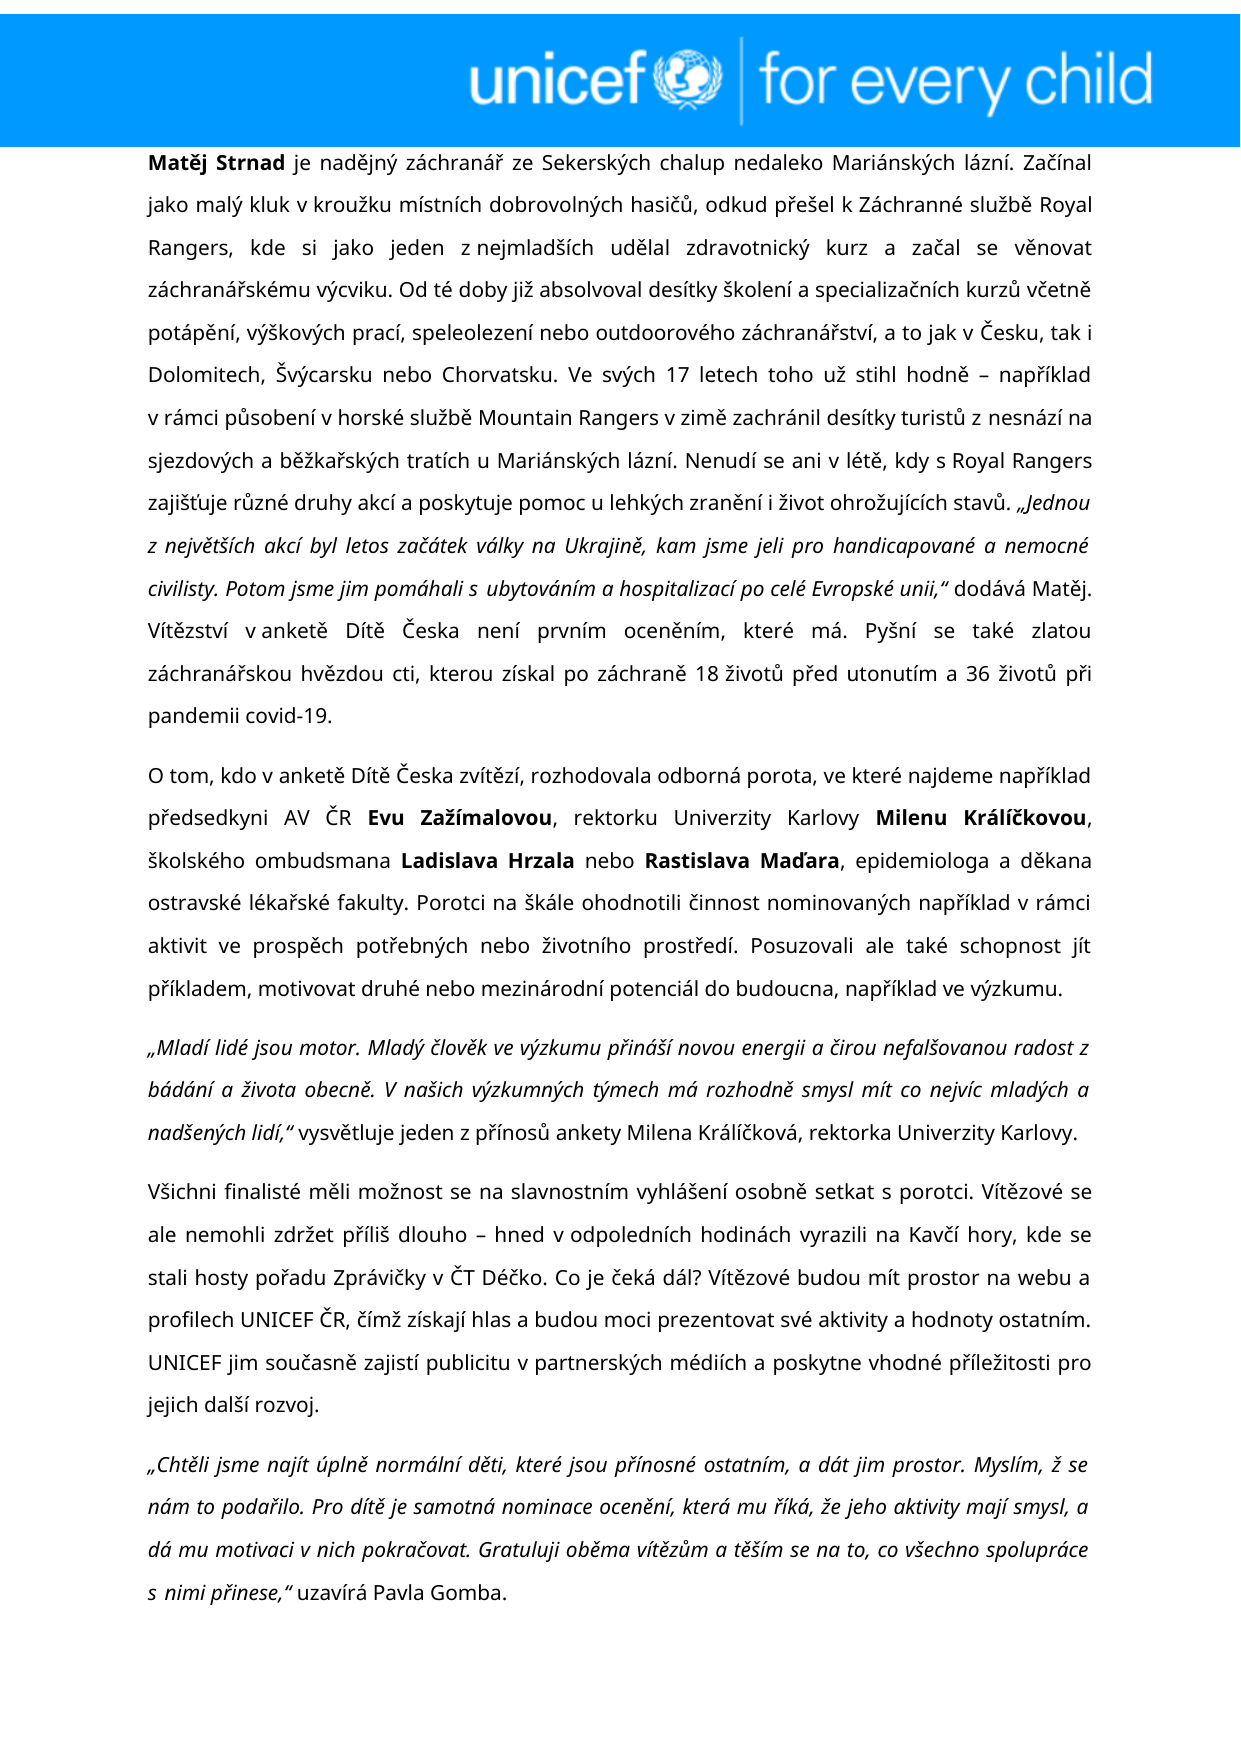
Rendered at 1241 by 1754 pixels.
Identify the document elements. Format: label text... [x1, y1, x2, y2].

text „Mladí lidé jsou motor. Mladý člověk ve výzkumu přináší novou energii a čirou nefalšovanou radost z bádání a života obecně. V našich výzkumných týmech má rozhodně smysl mít co nejvíc mladých a nadšených lidí,“ vysvětluje jeden z přínosů ankety Milena Králíčková, rektorka Univerzity Karlovy. [148, 1033, 1093, 1147]
text „Chtěli jsme najít úplně normální děti, které jsou přínosné ostatním, a dát jim prostor. Myslím, ž se nám to podařilo. Pro dítě je samotná nominace ocenění, která mu říká, že jeho aktivity mají smysl, a dá mu motivaci v nich pokračovat. Gratuluji oběma vítězům a těším se na to, co všechno spolupráce s nimi přinese,“ uzavírá Pavla Gomba. [148, 1450, 1093, 1606]
text Všichni finalisté měli možnost se na slavnostním vyhlášení osobně setkat s porotci. Vítězové se ale nemohli zdržet příliš dlouho – hned v odpoledních hodinách vyrazili na Kavčí hory, kde se stali hosty pořadu Zprávičky v ČT Déčko. Co je čeká dál? Vítězové budou mít prostor na webu a profilech UNICEF ČR, čímž získají hlas a budou moci prezentovat své aktivity a hodnoty ostatním. UNICEF jim současně zajistí publicitu v partnerských médiích a poskytne vhodné příležitosti pro jejich další rozvoj. [148, 1177, 1093, 1419]
picture [0, 14, 1241, 147]
text Matěj Strnad je nadějný záchranář ze Sekerských chalup nedaleko Mariánských lázní. Začínal jako malý kluk v kroužku místních dobrovolných hasičů, odkud přešel k Záchranné službě Royal Rangers, kde si jako jeden z nejmladších udělal zdravotnický kurz a začal se věnovat záchranářskému výcviku. Od té doby již absolvoval desítky školení a specializačních kurzů včetně potápění, výškových prací, speleolezení nebo outdoorového záchranářství, a to jak v Česku, tak i Dolomitech, Švýcarsku nebo Chorvatsku. Ve svých 17 letech toho už stihl hodně – například v rámci působení v horské službě Mountain Rangers v zimě zachránil desítky turistů z nesnází na sjezdových a běžkařských tratích u Mariánských lázní. Nenudí se ani v létě, kdy s Royal Rangers zajišťuje různé druhy akcí a poskytuje pomoc u lehkých zranění i život ohrožujících stavů. „Jednou z největších akcí byl letos začátek války na Ukrajině, kam jsme jeli pro handicapované a nemocné civilisty. Potom jsme jim pomáhali s ubytováním a hospitalizací po celé Evropské unii,“ dodává Matěj. Vítězství v anketě Dítě Česka není prvním oceněním, které má. Pyšní se také zlatou záchranářskou hvězdou cti, kterou získal po záchraně 18 životů před utonutím a 36 životů při pandemii covid-19. [148, 148, 1093, 730]
text O tom, kdo v anketě Dítě Česka zvítězí, rozhodovala odborná porota, ve které najdeme například předsedkyni AV ČR Evu Zažímalovou, rektorku Univerzity Karlovy Milenu Králíčkovou, školského ombudsmana Ladislava Hrzala nebo Rastislava Maďara, epidemiologa a děkana ostravské lékařské fakulty. Porotci na škále ohodnotili činnost nominovaných například v rámci aktivit ve prospěch potřebných nebo životního prostředí. Posuzovali ale také schopnost jít příkladem, motivovat druhé nebo mezinárodní potenciál do budoucna, například ve výzkumu. [148, 761, 1093, 1002]
